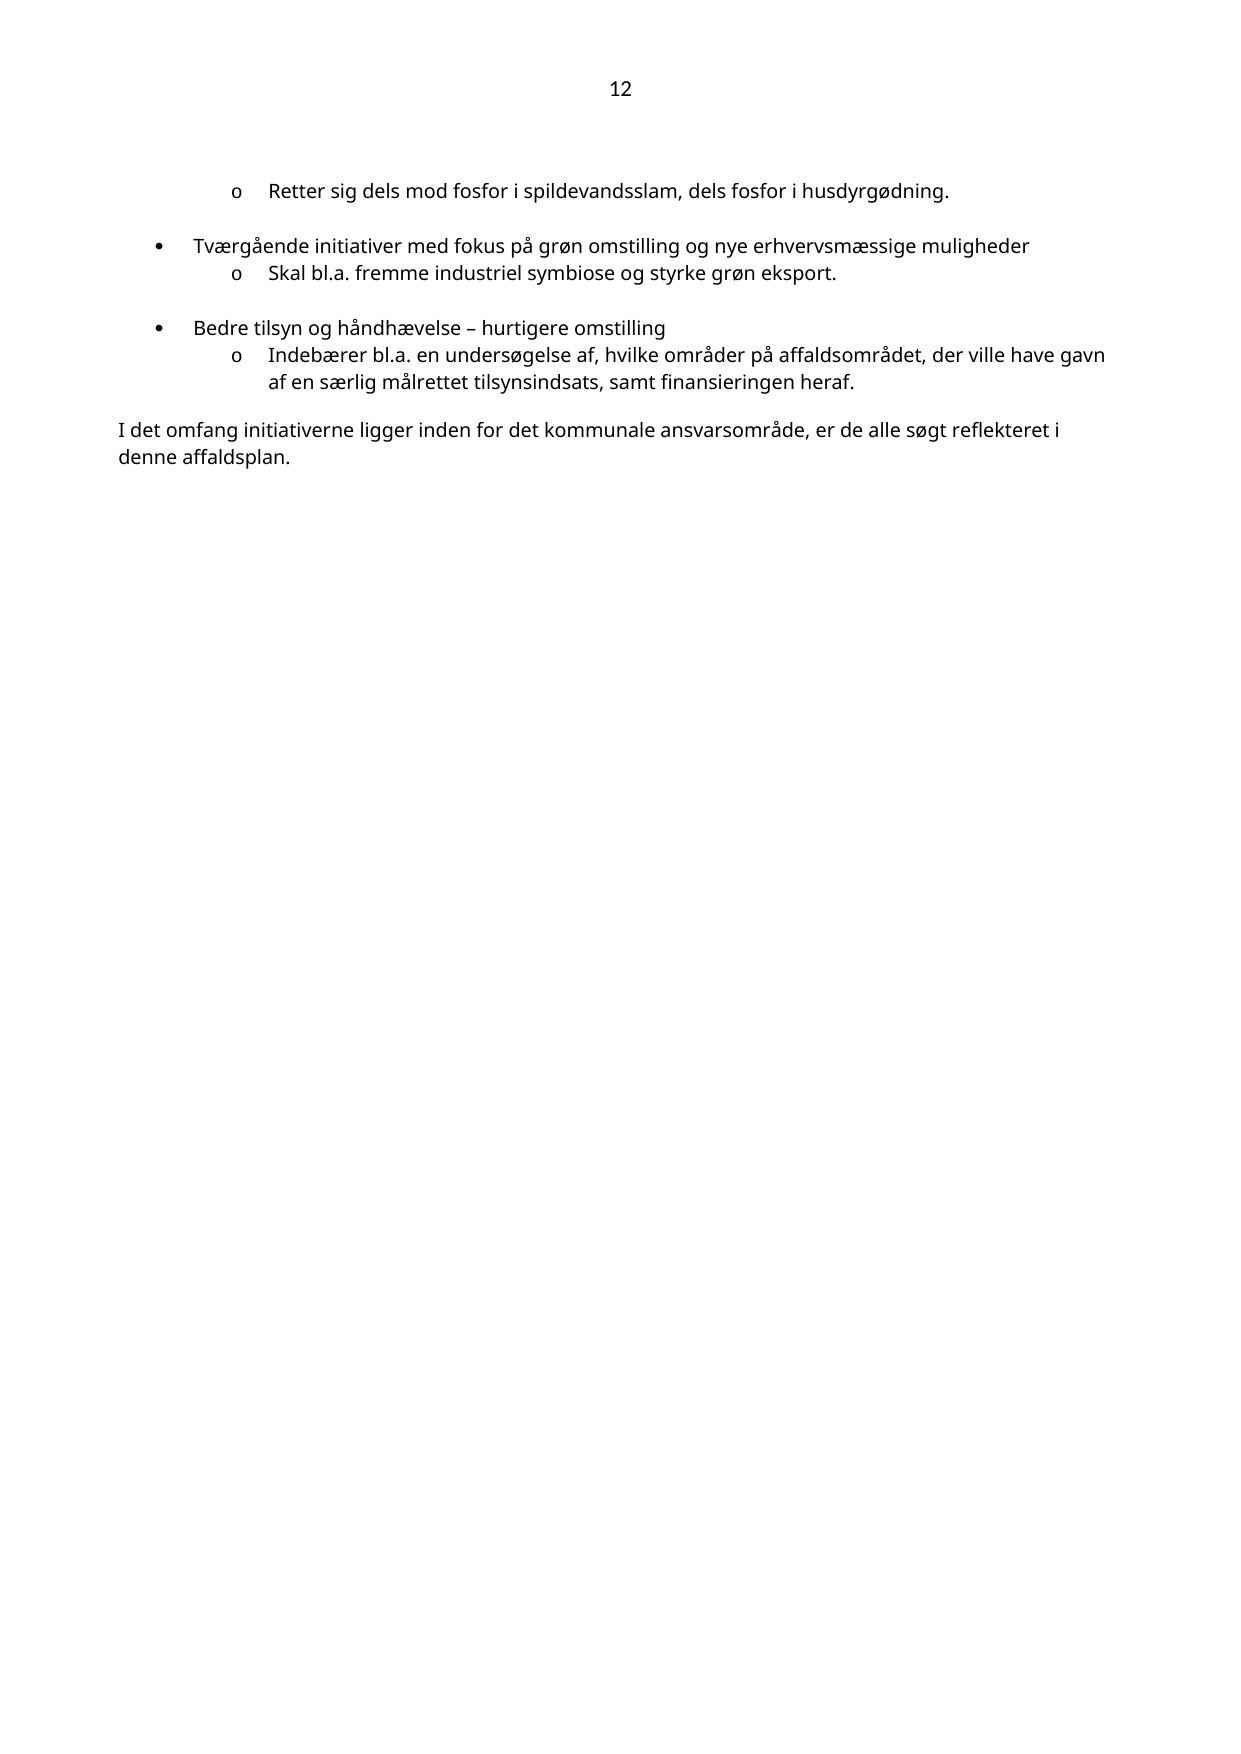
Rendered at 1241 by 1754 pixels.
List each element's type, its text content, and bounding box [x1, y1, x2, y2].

list Retter sig dels mod fosfor i spildevandsslam, dels fosfor i husdyrgødning. [231, 177, 1122, 232]
list Skal bl.a. fremme industriel symbiose og styrke grøn eksport. [231, 259, 1122, 314]
list Indebærer bl.a. en undersøgelse af, hvilke områder på affaldsområdet, der ville have gavn af en særlig målrettet tilsynsindsats, samt finansieringen heraf. [231, 341, 1122, 395]
list Tværgående initiativer med fokus på grøn omstilling og nye erhvervsmæssige muligheder [156, 232, 1122, 259]
list Bedre tilsyn og håndhævelse – hurtigere omstilling [156, 314, 1122, 341]
text I det omfang initiativerne ligger inden for det kommunale ansvarsområde, er de alle søgt reflekteret i denne affaldsplan. [118, 416, 1122, 470]
